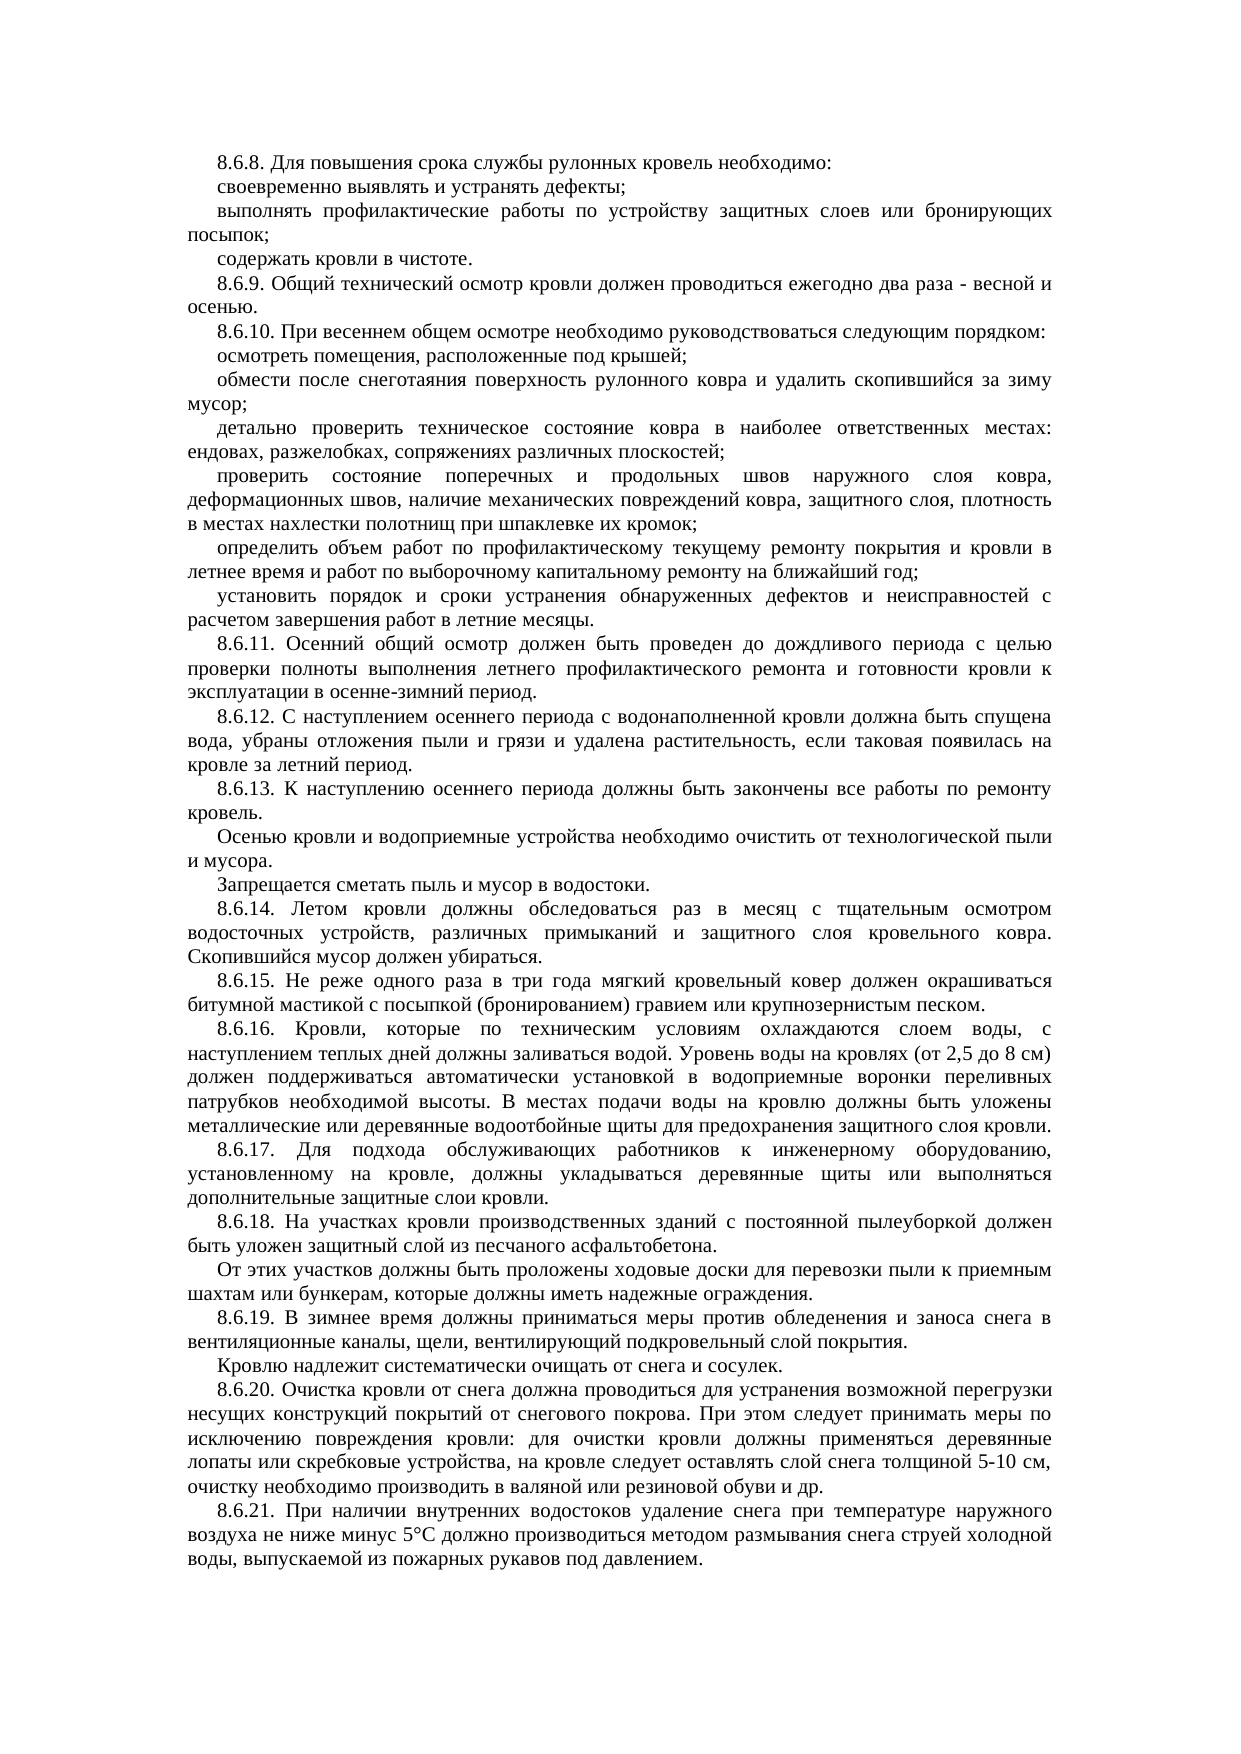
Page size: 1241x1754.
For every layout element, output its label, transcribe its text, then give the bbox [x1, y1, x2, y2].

text 8.6.20. Очистка кровли от снега должна проводиться для устранения возможной перегрузки несущих конструкций покрытий от снегового покрова. При этом следует принимать меры по исключению повреждения кровли: для очистки кровли должны применяться деревянные лопаты или скребковые устройства, на кровле следует оставлять слой снега толщиной 5-10 см, очистку необходимо производить в валяной или резиновой обуви и др. [187, 1377, 1053, 1497]
text Кровлю надлежит систематически очищать от снега и сосулек. [187, 1353, 1053, 1377]
text 8.6.13. К наступлению осеннего периода должны быть закончены все работы по ремонту кровель. [187, 776, 1053, 824]
text установить порядок и сроки устранения обнаруженных дефектов и неисправностей с расчетом завершения работ в летние месяцы. [187, 583, 1053, 631]
text 8.6.19. В зимнее время должны приниматься меры против обледенения и заноса снега в вентиляционные каналы, щели, вентилирующий подкровельный слой покрытия. [187, 1305, 1053, 1353]
text детально проверить техническое состояние ковра в наиболее ответственных местах: ендовах, разжелобках, сопряжениях различных плоскостей; [187, 415, 1053, 463]
text 8.6.12. С наступлением осеннего периода с водонаполненной кровли должна быть спущена вода, убраны отложения пыли и грязи и удалена растительность, если таковая появилась на кровле за летний период. [187, 703, 1053, 776]
text 8.6.15. Не реже одного раза в три года мягкий кровельный ковер должен окрашиваться битумной мастикой с посыпкой (бронированием) гравием или крупнозернистым песком. [187, 968, 1053, 1016]
text обмести после снеготаяния поверхность рулонного ковра и удалить скопившийся за зиму мусор; [187, 367, 1053, 415]
text Запрещается сметать пыль и мусор в водостоки. [187, 872, 1053, 896]
text 8.6.8. Для повышения срока службы рулонных кровель необходимо: [187, 150, 1053, 174]
text От этих участков должны быть проложены ходовые доски для перевозки пыли к приемным шахтам или бункерам, которые должны иметь надежные ограждения. [187, 1257, 1053, 1305]
text определить объем работ по профилактическому текущему ремонту покрытия и кровли в летнее время и работ по выборочному капитальному ремонту на ближайший год; [187, 535, 1053, 583]
text 8.6.18. На участках кровли производственных зданий с постоянной пылеуборкой должен быть уложен защитный слой из песчаного асфальтобетона. [187, 1209, 1053, 1257]
text 8.6.11. Осенний общий осмотр должен быть проведен до дождливого периода с целью проверки полноты выполнения летнего профилактического ремонта и готовности кровли к эксплуатации в осенне-зимний период. [187, 631, 1053, 703]
text 8.6.14. Летом кровли должны обследоваться раз в месяц с тщательным осмотром водосточных устройств, различных примыканий и защитного слоя кровельного ковра. Скопившийся мусор должен убираться. [187, 896, 1053, 968]
text 8.6.9. Общий технический осмотр кровли должен проводиться ежегодно два раза - весной и осенью. [187, 270, 1053, 318]
text 8.6.21. При наличии внутренних водостоков удаление снега при температуре наружного воздуха не ниже минус 5°С должно производиться методом размывания снега струей холодной воды, выпускаемой из пожарных рукавов под давлением. [187, 1497, 1053, 1570]
text своевременно выявлять и устранять дефекты; [187, 174, 1053, 198]
text 8.6.16. Кровли, которые по техническим условиям охлаждаются слоем воды, с наступлением теплых дней должны заливаться водой. Уровень воды на кровлях (от 2,5 до 8 см) должен поддерживаться автоматически установкой в водоприемные воронки переливных патрубков необходимой высоты. В местах подачи воды на кровлю должны быть уложены металлические или деревянные водоотбойные щиты для предохранения защитного слоя кровли. [187, 1016, 1053, 1137]
text Осенью кровли и водоприемные устройства необходимо очистить от технологической пыли и мусора. [187, 824, 1053, 872]
text 8.6.10. При весеннем общем осмотре необходимо руководствоваться следующим порядком: [187, 318, 1053, 342]
text проверить состояние поперечных и продольных швов наружного слоя ковра, деформационных швов, наличие механических повреждений ковра, защитного слоя, плотность в местах нахлестки полотнищ при шпаклевке их кромок; [187, 463, 1053, 535]
text осмотреть помещения, расположенные под крышей; [187, 342, 1053, 367]
text содержать кровли в чистоте. [187, 246, 1053, 270]
text 8.6.17. Для подхода обслуживающих работников к инженерному оборудованию, установленному на кровле, должны укладываться деревянные щиты или выполняться дополнительные защитные слои кровли. [187, 1137, 1053, 1209]
text выполнять профилактические работы по устройству защитных слоев или бронирующих посыпок; [187, 198, 1053, 246]
